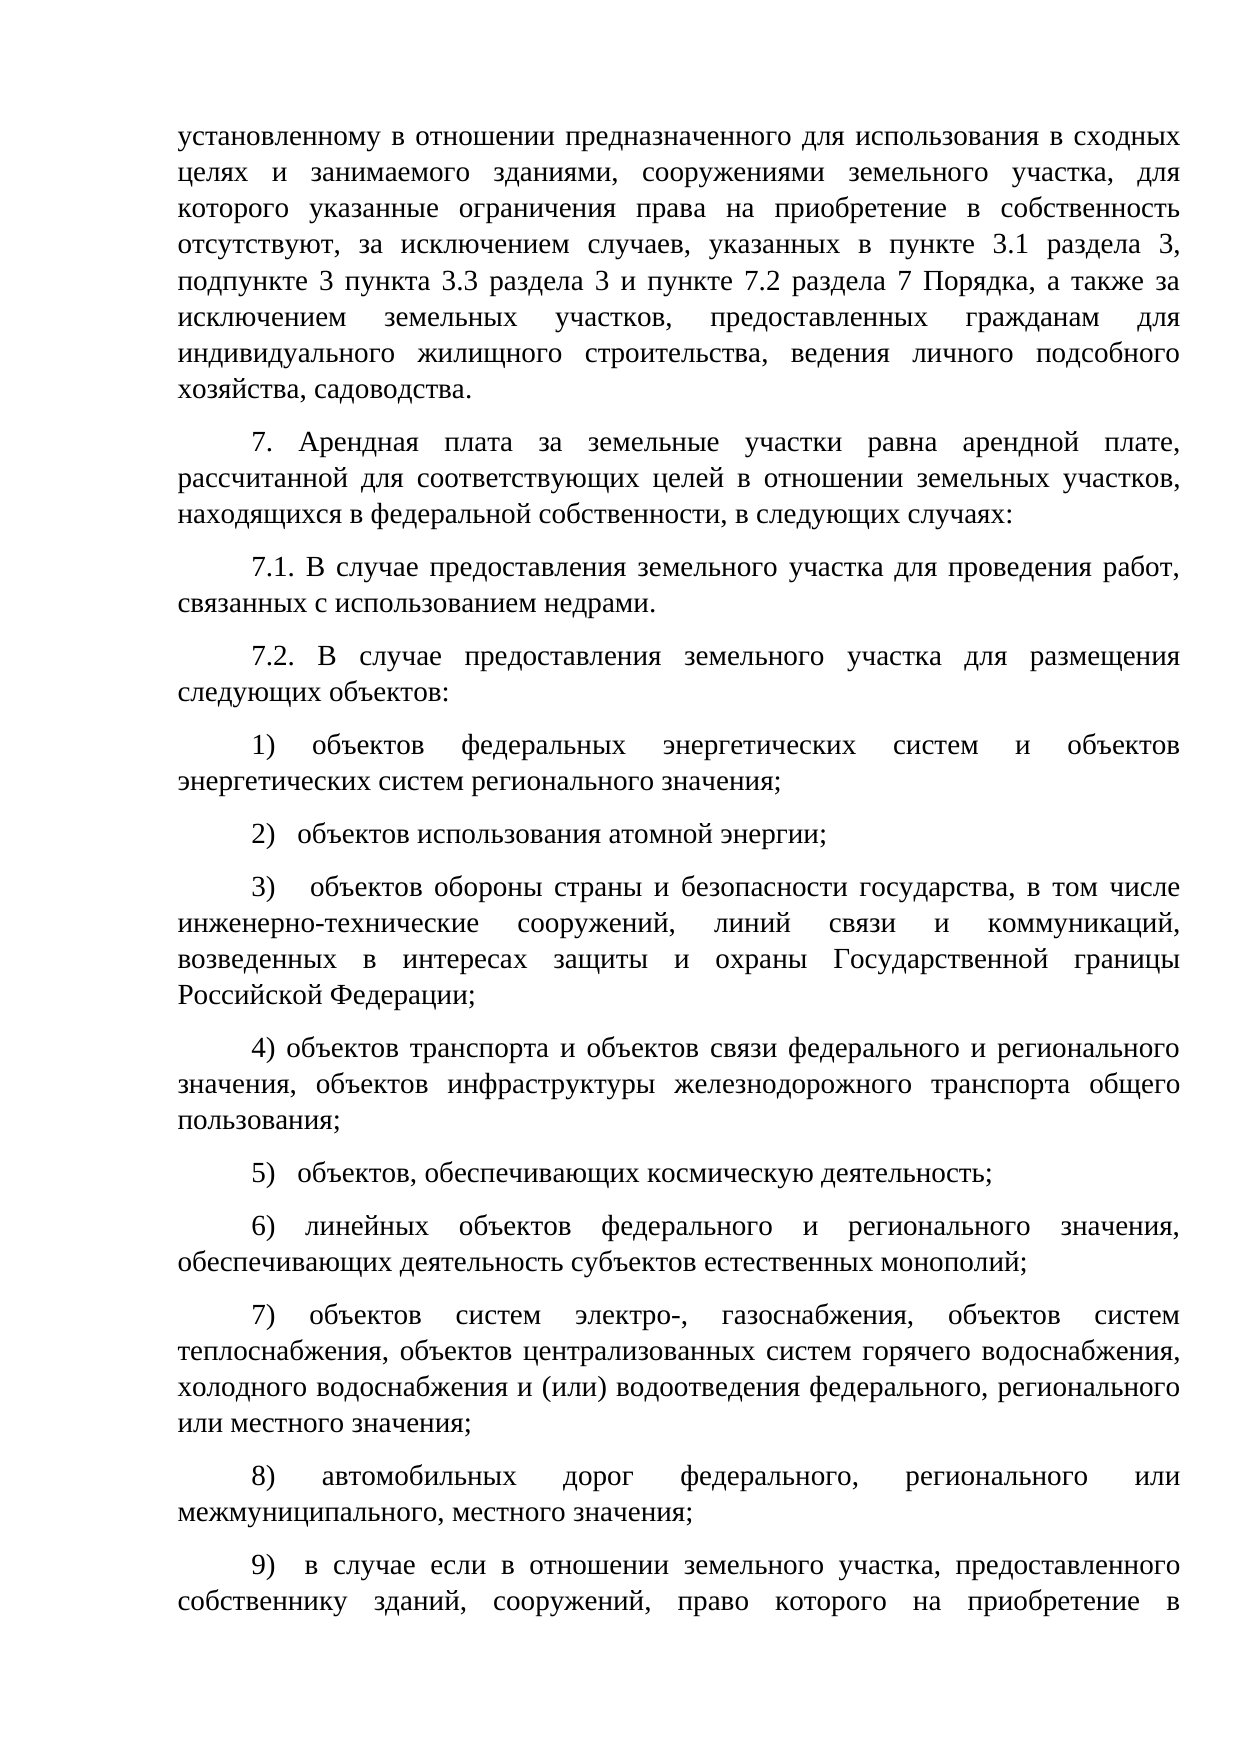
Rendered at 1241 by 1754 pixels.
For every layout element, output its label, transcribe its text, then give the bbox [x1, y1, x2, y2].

text 3) объектов обороны страны и безопасности государства, в том числе инженерно-технические сооружений, линий связи и коммуникаций, возведенных в интересах защиты и охраны Государственной границы Российской Федерации; [177, 869, 1181, 1011]
text 5) объектов, обеспечивающих космическую деятельность; [177, 1155, 1181, 1189]
text 2) объектов использования атомной энергии; [177, 816, 1181, 849]
text 8) автомобильных дорог федерального, регионального или межмуниципального, местного значения; [177, 1458, 1181, 1528]
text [177, 118, 1181, 405]
text 6) линейных объектов федерального и регионального значения, обеспечивающих деятельность субъектов естественных монополий; [177, 1208, 1181, 1278]
text 7.2. В случае предоставления земельного участка для размещения следующих объектов: [177, 638, 1181, 708]
text 7. Арендная плата за земельные участки равна арендной плате, рассчитанной для соответствующих целей в отношении земельных участков, находящихся в федеральной собственности, в следующих случаях: [177, 424, 1181, 530]
text 1) объектов федеральных энергетических систем и объектов энергетических систем регионального значения; [177, 727, 1181, 797]
text 7) объектов систем электро-, газоснабжения, объектов систем теплоснабжения, объектов централизованных систем горячего водоснабжения, холодного водоснабжения и (или) водоотведения федерального, регионального или местного значения; [177, 1297, 1181, 1439]
text 4) объектов транспорта и объектов связи федерального и регионального значения, объектов инфраструктуры железнодорожного транспорта общего пользования; [177, 1030, 1181, 1136]
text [177, 1547, 1181, 1617]
text 7.1. В случае предоставления земельного участка для проведения работ, связанных с использованием недрами. [177, 549, 1181, 619]
